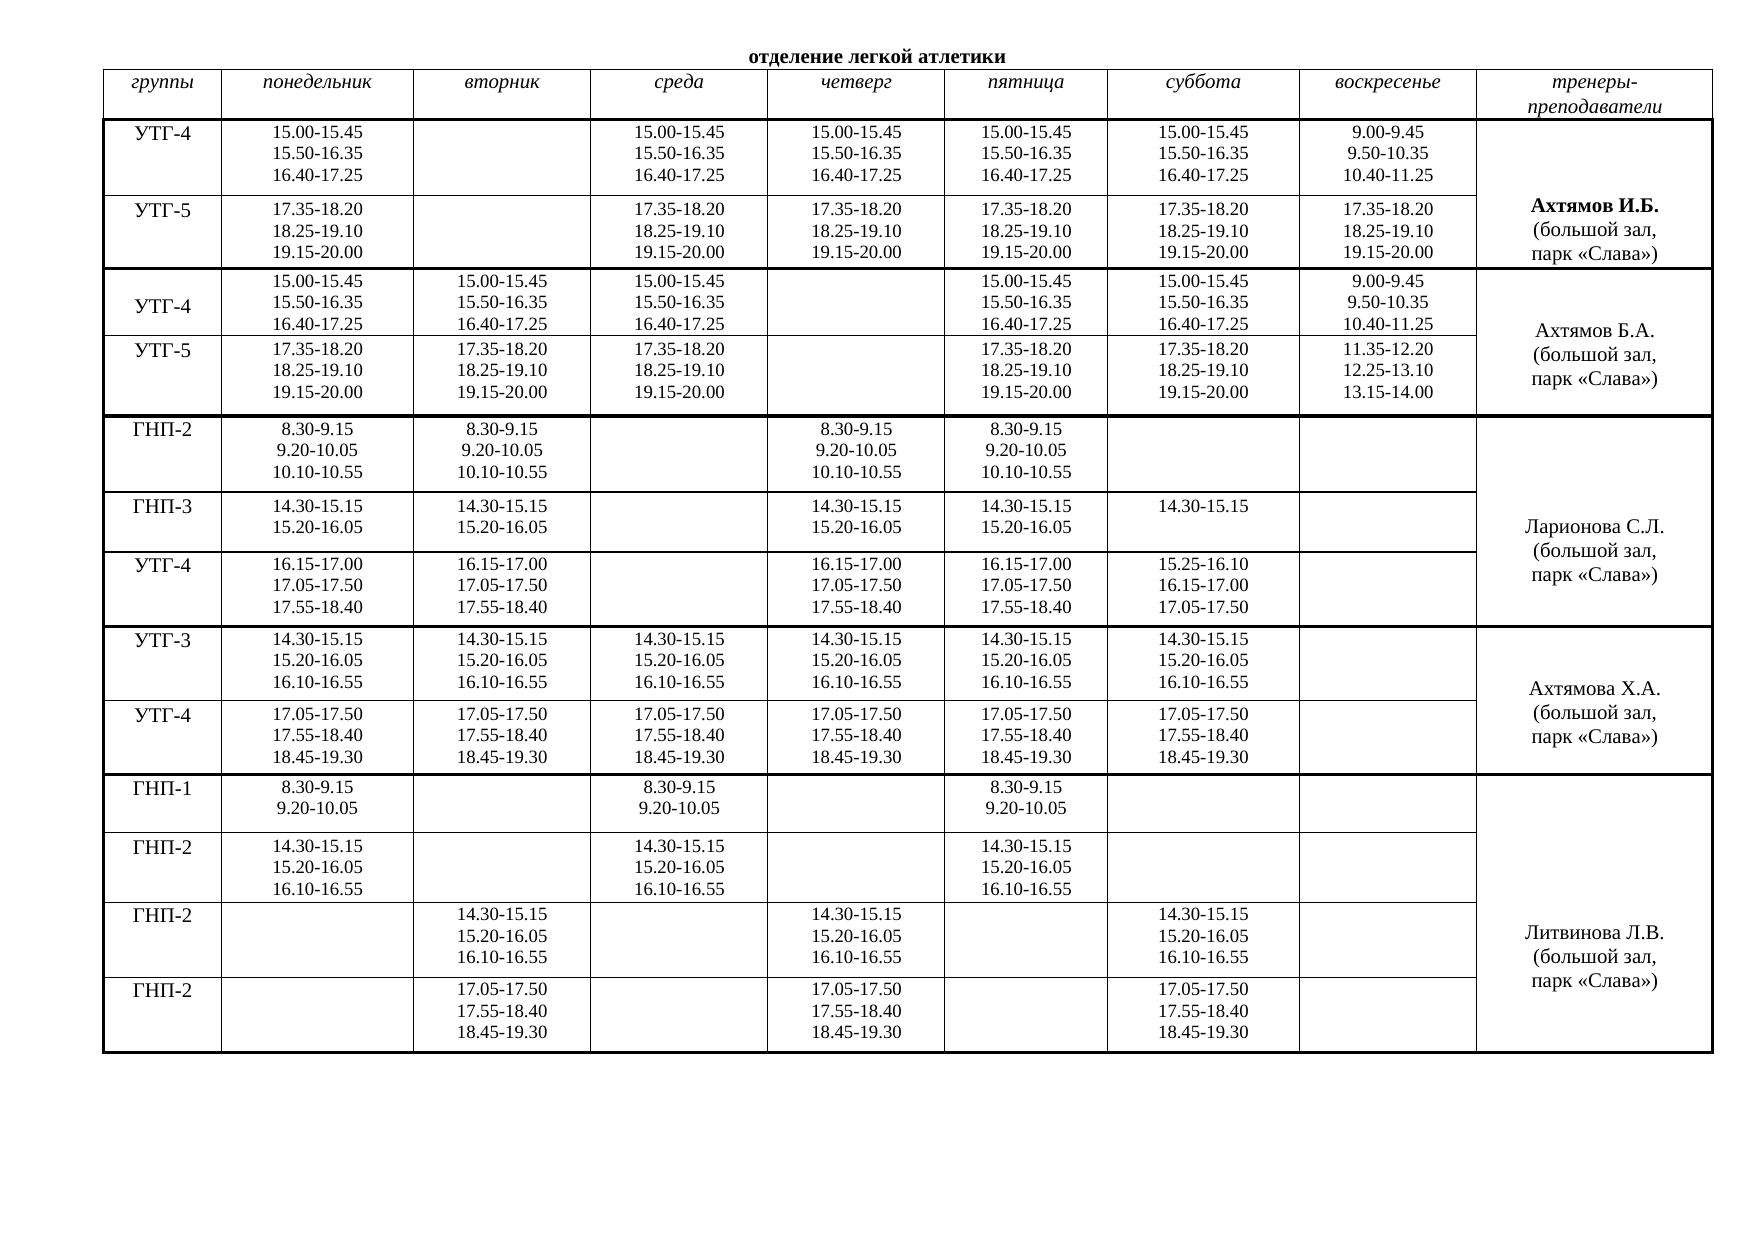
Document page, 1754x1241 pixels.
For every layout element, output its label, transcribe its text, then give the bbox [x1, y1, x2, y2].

table_cell 14.30-15.15 15.20-16.05 16.10-16.55 [1108, 628, 1299, 700]
table_header пятница [945, 70, 1107, 118]
table_header суббота [1108, 70, 1299, 118]
table_cell 8.30-9.15 9.20-10.05 [591, 776, 767, 832]
table_cell 17.35-18.20 18.25-19.10 19.15-20.00 [222, 196, 413, 267]
table_cell 17.35-18.20 18.25-19.10 19.15-20.00 [768, 196, 944, 267]
table_cell [945, 903, 1107, 977]
table_cell 15.00-15.45 15.50-16.35 16.40-17.25 [591, 121, 767, 195]
table_cell [768, 833, 944, 902]
table_cell 17.35-18.20 18.25-19.10 19.15-20.00 [1108, 196, 1299, 267]
table_cell 17.35-18.20 18.25-19.10 19.15-20.00 [945, 196, 1107, 267]
table_cell 8.30-9.15 9.20-10.05 [945, 776, 1107, 832]
table_cell 15.00-15.45 15.50-16.35 16.40-17.25 [222, 121, 413, 195]
table_cell 9.00-9.45 9.50-10.35 10.40-11.25 [1300, 270, 1476, 334]
table_cell 15.00-15.45 15.50-16.35 16.40-17.25 [945, 270, 1107, 334]
table_header среда [591, 70, 767, 118]
table_cell УТГ-5 [105, 336, 221, 414]
table_cell 17.05-17.50 17.55-18.40 18.45-19.30 [768, 978, 944, 1051]
table_cell 15.00-15.45 15.50-16.35 16.40-17.25 [414, 270, 590, 334]
table_cell [1300, 553, 1476, 624]
table_cell [768, 776, 944, 832]
table_cell 17.35-18.20 18.25-19.10 19.15-20.00 [222, 336, 413, 414]
table_cell [414, 833, 590, 902]
table_cell 17.05-17.50 17.55-18.40 18.45-19.30 [591, 701, 767, 772]
table_cell [768, 270, 944, 334]
table_cell [1300, 978, 1476, 1051]
table_cell 17.05-17.50 17.55-18.40 18.45-19.30 [222, 701, 413, 772]
table_cell 17.35-18.20 18.25-19.10 19.15-20.00 [1108, 336, 1299, 414]
table_cell 17.05-17.50 17.55-18.40 18.45-19.30 [768, 701, 944, 772]
table_cell 15.00-15.45 15.50-16.35 16.40-17.25 [1108, 270, 1299, 334]
table_cell [591, 493, 767, 551]
table_cell 15.00-15.45 15.50-16.35 16.40-17.25 [768, 121, 944, 195]
table_cell УТГ-4 [105, 553, 221, 624]
table_cell 17.05-17.50 17.55-18.40 18.45-19.30 [414, 701, 590, 772]
table_cell [414, 196, 590, 267]
table_cell 14.30-15.15 15.20-16.05 16.10-16.55 [414, 628, 590, 700]
table_header понедельник [222, 70, 413, 118]
table_cell 14.30-15.15 15.20-16.05 [414, 493, 590, 551]
table_cell УТГ-3 [105, 628, 221, 700]
table_cell Ахтямов И.Б. (большой зал, парк «Слава») [1477, 121, 1711, 267]
table_cell 8.30-9.15 9.20-10.05 10.10-10.55 [945, 418, 1107, 491]
table_cell УТГ-4 [105, 270, 221, 334]
text отделение легкой атлетики [118, 44, 1636, 68]
table_cell 17.05-17.50 17.55-18.40 18.45-19.30 [1108, 701, 1299, 772]
table_cell 16.15-17.00 17.05-17.50 17.55-18.40 [222, 553, 413, 624]
table_cell 14.30-15.15 15.20-16.05 16.10-16.55 [591, 628, 767, 700]
table_cell 14.30-15.15 15.20-16.05 16.10-16.55 [1108, 903, 1299, 977]
table_cell [591, 553, 767, 624]
table_cell УТГ-5 [105, 196, 221, 267]
table_cell [1108, 418, 1299, 491]
table_cell 17.05-17.50 17.55-18.40 18.45-19.30 [414, 978, 590, 1051]
table_cell 15.25-16.10 16.15-17.00 17.05-17.50 [1108, 553, 1299, 624]
table_cell [591, 418, 767, 491]
table_cell 14.30-15.15 [1108, 493, 1299, 551]
table_cell [591, 978, 767, 1051]
table_cell 11.35-12.20 12.25-13.10 13.15-14.00 [1300, 336, 1476, 414]
table_cell [1300, 701, 1476, 772]
table_cell 16.15-17.00 17.05-17.50 17.55-18.40 [414, 553, 590, 624]
table_cell 17.35-18.20 18.25-19.10 19.15-20.00 [591, 336, 767, 414]
table_cell Литвинова Л.В. (большой зал, парк «Слава») [1477, 776, 1711, 1051]
table_cell ГНП-2 [105, 978, 221, 1051]
table_cell [945, 978, 1107, 1051]
table_cell [1300, 903, 1476, 977]
table_cell 15.00-15.45 15.50-16.35 16.40-17.25 [945, 121, 1107, 195]
table_cell [414, 776, 590, 832]
table_cell 15.00-15.45 15.50-16.35 16.40-17.25 [222, 270, 413, 334]
table_cell [1300, 493, 1476, 551]
table_cell 14.30-15.15 15.20-16.05 16.10-16.55 [768, 628, 944, 700]
table_cell [591, 903, 767, 977]
table_cell Ахтямова Х.А. (большой зал, парк «Слава») [1477, 628, 1711, 772]
table_cell 8.30-9.15 9.20-10.05 10.10-10.55 [768, 418, 944, 491]
table_cell [1108, 776, 1299, 832]
table_cell [1300, 776, 1476, 832]
table_cell 14.30-15.15 15.20-16.05 16.10-16.55 [222, 833, 413, 902]
table_header группы [104, 70, 221, 118]
table_cell УТГ-4 [105, 121, 221, 195]
table_cell ГНП-1 [105, 776, 221, 832]
table_cell ГНП-3 [105, 493, 221, 551]
table_cell [1300, 418, 1476, 491]
table_cell Ларионова С.Л. (большой зал, парк «Слава») [1477, 418, 1711, 624]
table_cell 14.30-15.15 15.20-16.05 [768, 493, 944, 551]
table_cell [414, 121, 590, 195]
table_cell 17.35-18.20 18.25-19.10 19.15-20.00 [945, 336, 1107, 414]
table_cell [222, 978, 413, 1051]
table_cell 15.00-15.45 15.50-16.35 16.40-17.25 [591, 270, 767, 334]
table_cell 8.30-9.15 9.20-10.05 10.10-10.55 [414, 418, 590, 491]
table_cell [222, 903, 413, 977]
table_cell 8.30-9.15 9.20-10.05 10.10-10.55 [222, 418, 413, 491]
table_cell УТГ-4 [105, 701, 221, 772]
table_cell ГНП-2 [105, 418, 221, 491]
table_cell 9.00-9.45 9.50-10.35 10.40-11.25 [1300, 121, 1476, 195]
table_cell Ахтямов Б.А. (большой зал, парк «Слава») [1477, 270, 1711, 414]
table_cell 14.30-15.15 15.20-16.05 16.10-16.55 [222, 628, 413, 700]
table_header тренеры-преподаватели [1477, 70, 1712, 118]
table_cell 17.05-17.50 17.55-18.40 18.45-19.30 [1108, 978, 1299, 1051]
table_cell [1300, 628, 1476, 700]
table_cell 14.30-15.15 15.20-16.05 16.10-16.55 [945, 833, 1107, 902]
table_cell 16.15-17.00 17.05-17.50 17.55-18.40 [945, 553, 1107, 624]
table_cell 16.15-17.00 17.05-17.50 17.55-18.40 [768, 553, 944, 624]
table_header четверг [768, 70, 944, 118]
table_cell [768, 336, 944, 414]
table_cell 14.30-15.15 15.20-16.05 16.10-16.55 [414, 903, 590, 977]
table_cell 14.30-15.15 15.20-16.05 [945, 493, 1107, 551]
table_header воскресенье [1300, 70, 1476, 118]
table_cell 17.05-17.50 17.55-18.40 18.45-19.30 [945, 701, 1107, 772]
table_header вторник [414, 70, 590, 118]
table_cell 14.30-15.15 15.20-16.05 [222, 493, 413, 551]
table_cell 14.30-15.15 15.20-16.05 16.10-16.55 [945, 628, 1107, 700]
table_cell 8.30-9.15 9.20-10.05 [222, 776, 413, 832]
table_cell 17.35-18.20 18.25-19.10 19.15-20.00 [1300, 196, 1476, 267]
table_cell 14.30-15.15 15.20-16.05 16.10-16.55 [591, 833, 767, 902]
table_cell 15.00-15.45 15.50-16.35 16.40-17.25 [1108, 121, 1299, 195]
table_cell 14.30-15.15 15.20-16.05 16.10-16.55 [768, 903, 944, 977]
table_cell [1108, 833, 1299, 902]
table_cell 17.35-18.20 18.25-19.10 19.15-20.00 [591, 196, 767, 267]
table_cell ГНП-2 [105, 903, 221, 977]
table_cell 17.35-18.20 18.25-19.10 19.15-20.00 [414, 336, 590, 414]
table_cell ГНП-2 [105, 833, 221, 902]
table_cell [1300, 833, 1476, 902]
